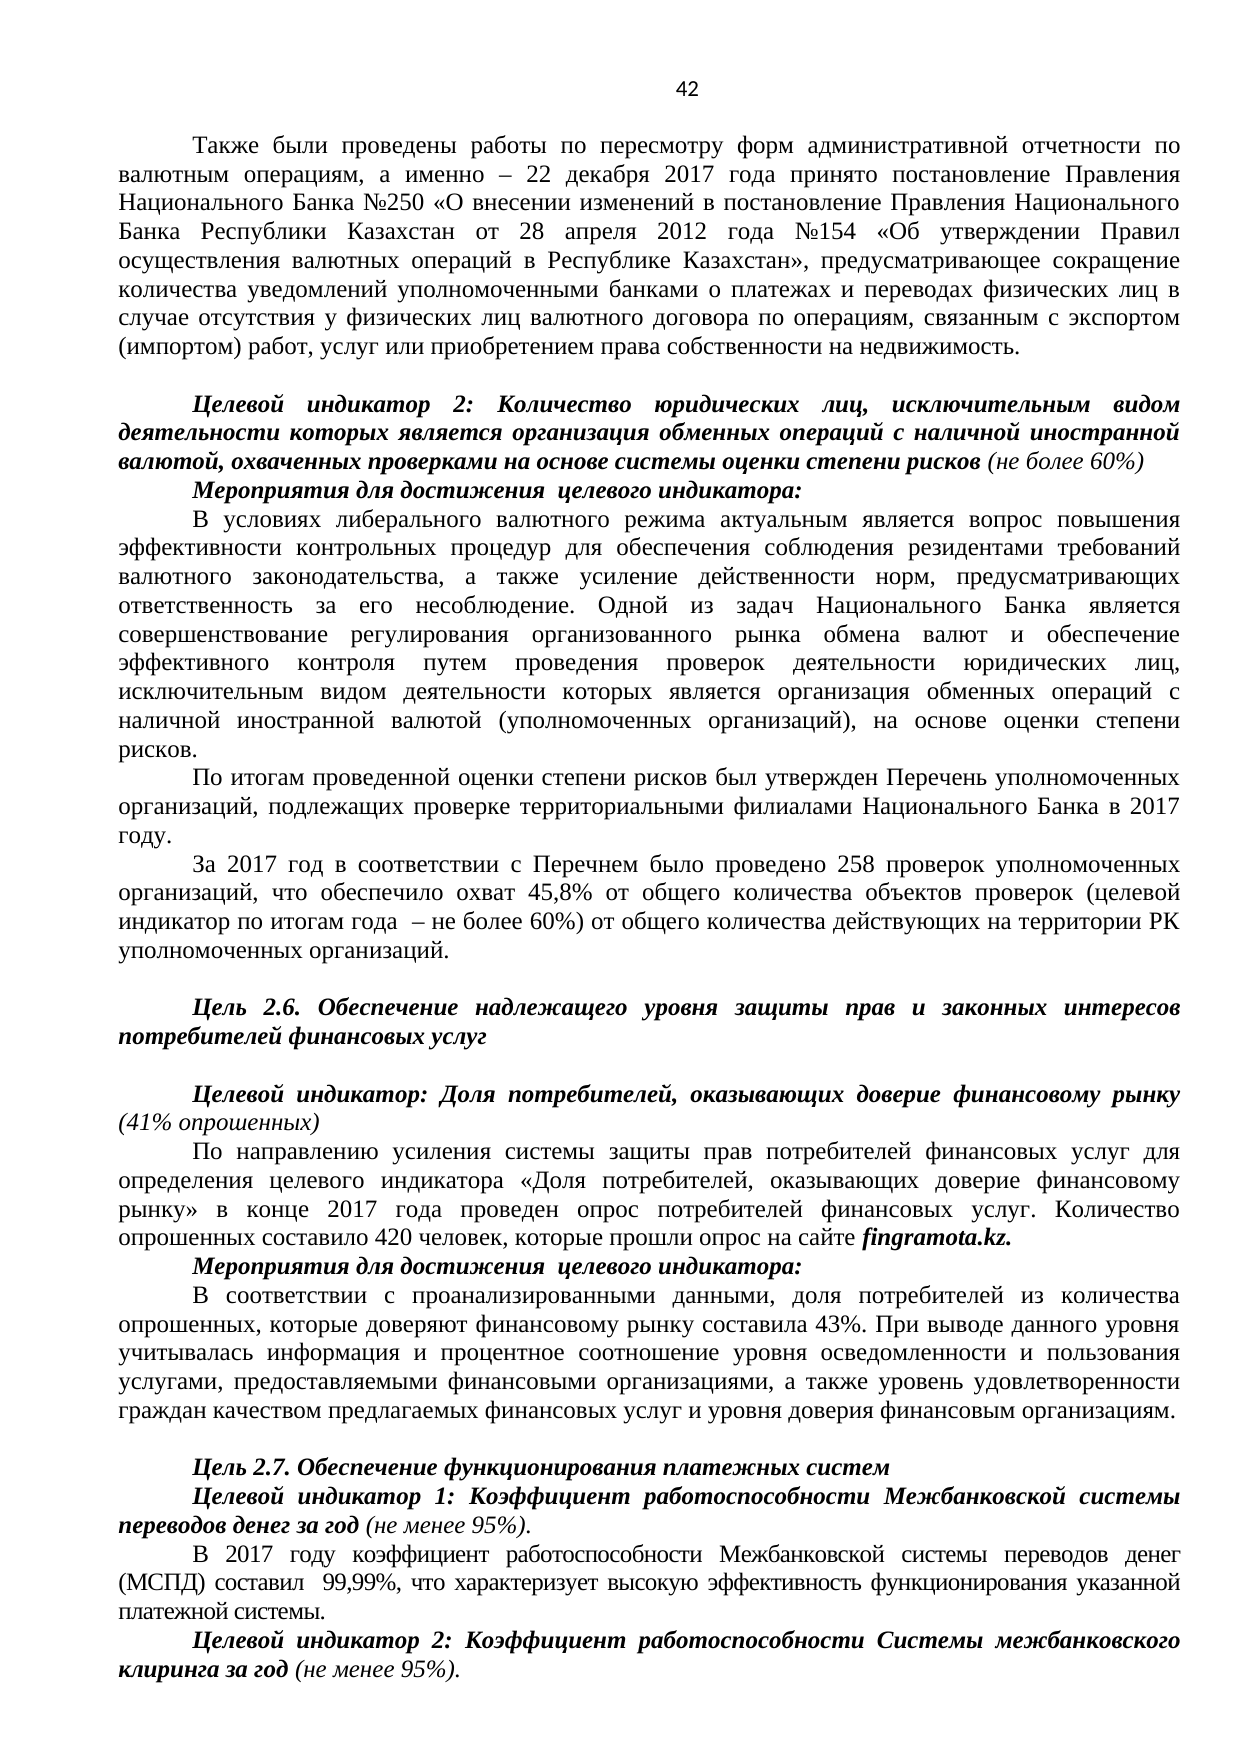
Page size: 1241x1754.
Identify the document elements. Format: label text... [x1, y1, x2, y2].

text Целевой индикатор 2: Количество юридических лиц, исключительным видом деятельности которых является организация обменных операций с наличной иностранной валютой, охваченных проверками на основе системы оценки степени рисков (не более 60%) [118, 389, 1181, 475]
text По направлению усиления системы защиты прав потребителей финансовых услуг для определения целевого индикатора «Доля потребителей, оказывающих доверие финансовому рынку» в конце 2017 года проведен опрос потребителей финансовых услуг. Количество опрошенных составило 420 человек, которые прошли опрос на сайте fingramota.kz. [118, 1136, 1181, 1251]
text Целевой индикатор 2: Коэффициент работоспособности Системы межбанковского клиринга за год (не менее 95%). [118, 1625, 1181, 1682]
text Мероприятия для достижения целевого индикатора: [118, 475, 1181, 504]
text За 2017 год в соответствии с Перечнем было проведено 258 проверок уполномоченных организаций, что обеспечило охват 45,8% от общего количества объектов проверок (целевой индикатор по итогам года – не более 60%) от общего количества действующих на территории РК уполномоченных организаций. [118, 849, 1181, 964]
text Также были проведены работы по пересмотру форм административной отчетности по валютным операциям, а именно – 22 декабря 2017 года принято постановление Правления Национального Банка №250 «О внесении изменений в постановление Правления Национального Банка Республики Казахстан от 28 апреля 2012 года №154 «Об утверждении Правил осуществления валютных операций в Республике Казахстан», предусматривающее сокращение количества уведомлений уполномоченными банками о платежах и переводах физических лиц в случае отсутствия у физических лиц валютного договора по операциям, связанным с экспортом (импортом) работ, услуг или приобретением права собственности на недвижимость. [118, 130, 1181, 360]
text Мероприятия для достижения целевого индикатора: [118, 1251, 1181, 1280]
text В условиях либерального валютного режима актуальным является вопрос повышения эффективности контрольных процедур для обеспечения соблюдения резидентами требований валютного законодательства, а также усиление действенности норм, предусматривающих ответственность за его несоблюдение. Одной из задач Национального Банка является совершенствование регулирования организованного рынка обмена валют и обеспечение эффективного контроля путем проведения проверок деятельности юридических лиц, исключительным видом деятельности которых является организация обменных операций с наличной иностранной валютой (уполномоченных организаций), на основе оценки степени рисков. [118, 504, 1181, 762]
text В 2017 году коэффициент работоспособности Межбанковской системы переводов денег (МСПД) составил 99,99%, что характеризует высокую эффективность функционирования указанной платежной системы. [118, 1539, 1181, 1625]
text Целевой индикатор 1: Коэффициент работоспособности Межбанковской системы переводов денег за год (не менее 95%). [118, 1481, 1181, 1539]
text Целевой индикатор: Доля потребителей, оказывающих доверие финансовому рынку (41% опрошенных) [118, 1079, 1181, 1136]
text По итогам проведенной оценки степени рисков был утвержден Перечень уполномоченных организаций, подлежащих проверке территориальными филиалами Национального Банка в 2017 году. [118, 762, 1181, 849]
text Цель 2.6. Обеспечение надлежащего уровня защиты прав и законных интересов потребителей финансовых услуг [118, 992, 1181, 1050]
text В соответствии с проанализированными данными, доля потребителей из количества опрошенных, которые доверяют финансовому рынку составила 43%. При выводе данного уровня учитывалась информация и процентное соотношение уровня осведомленности и пользования услугами, предоставляемыми финансовыми организациями, а также уровень удовлетворенности граждан качеством предлагаемых финансовых услуг и уровня доверия финансовым организациям. [118, 1280, 1181, 1424]
text Цель 2.7. Обеспечение функционирования платежных систем [118, 1452, 1181, 1481]
